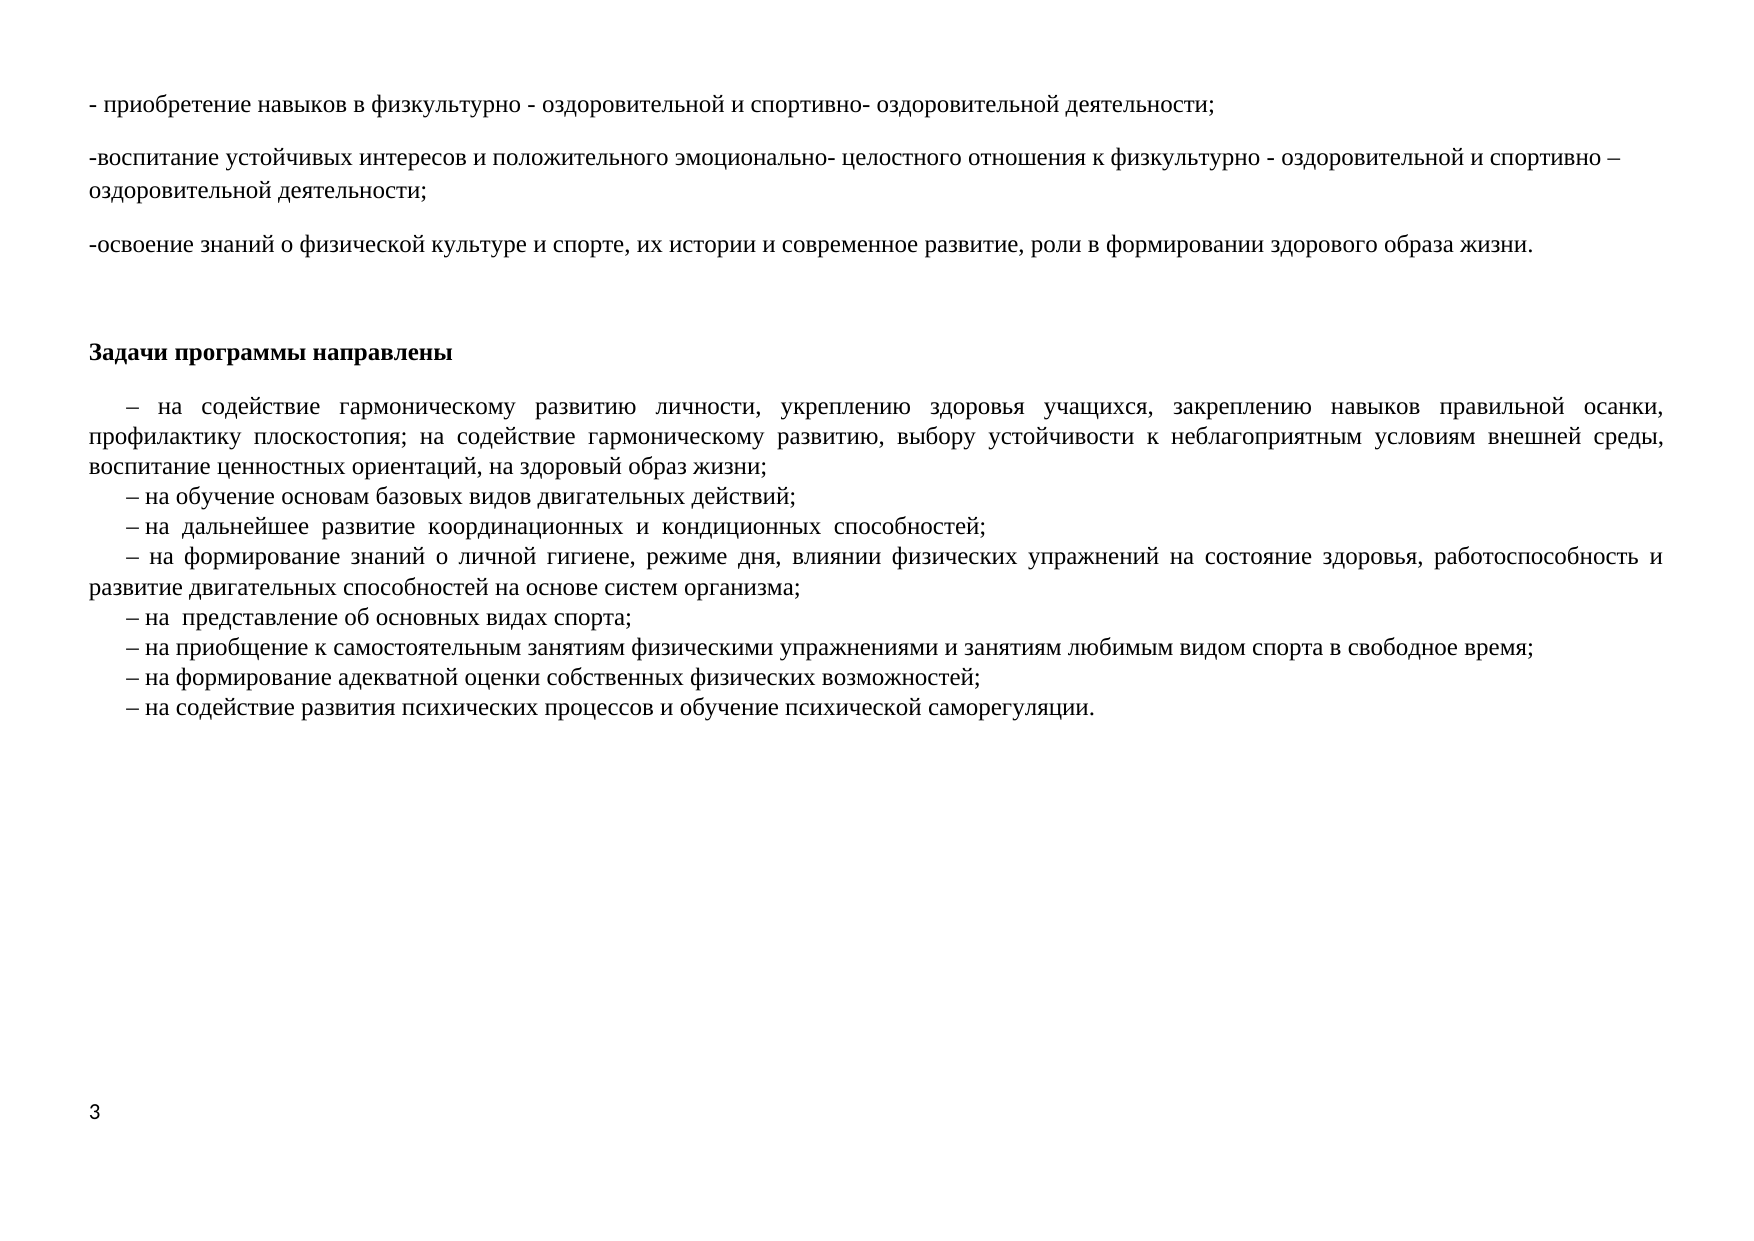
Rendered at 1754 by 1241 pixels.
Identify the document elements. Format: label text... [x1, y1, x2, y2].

text – на дальнейшее развитие координационных и кондиционных способностей; [89, 511, 1665, 540]
text Задачи программы направлены [89, 337, 1665, 366]
text – на приобщение к самостоятельным занятиям физическими упражнениями и занятиям любимым видом спорта в свободное время; [89, 632, 1665, 661]
text -освоение знаний о физической культуре и спорте, их истории и современное развитие, роли в формировании здорового образа жизни. [89, 229, 1665, 258]
text -воспитание устойчивых интересов и положительного эмоционально- целостного отношения к физкультурно - оздоровительной и спортивно – оздоровительной деятельности; [89, 142, 1665, 204]
text – на обучение основам базовых видов двигательных действий; [89, 481, 1665, 510]
text – на формирование знаний о личной гигиене, режиме дня, влиянии физических упражнений на состояние здоровья, работоспособность и развитие двигательных способностей на основе систем организма; [89, 541, 1665, 600]
text – на формирование адекватной оценки собственных физических возможностей; [89, 662, 1665, 691]
text - приобретение навыков в физкультурно - оздоровительной и спортивно- оздоровительной деятельности; [89, 89, 1665, 117]
text – на содействие развития психических процессов и обучение психической саморегуляции. [89, 692, 1665, 721]
text – на представление об основных видах спорта; [89, 602, 1665, 630]
text – на содействие гармоническому развитию личности, укреплению здоровья учащихся, закреплению навыков правильной осанки, профилактику плоскостопия; на содействие гармоническому развитию, выбору устойчивости к неблагоприятным условиям внешней среды, воспитание ценностных ориентаций, на здоровый образ жизни; [89, 391, 1665, 480]
